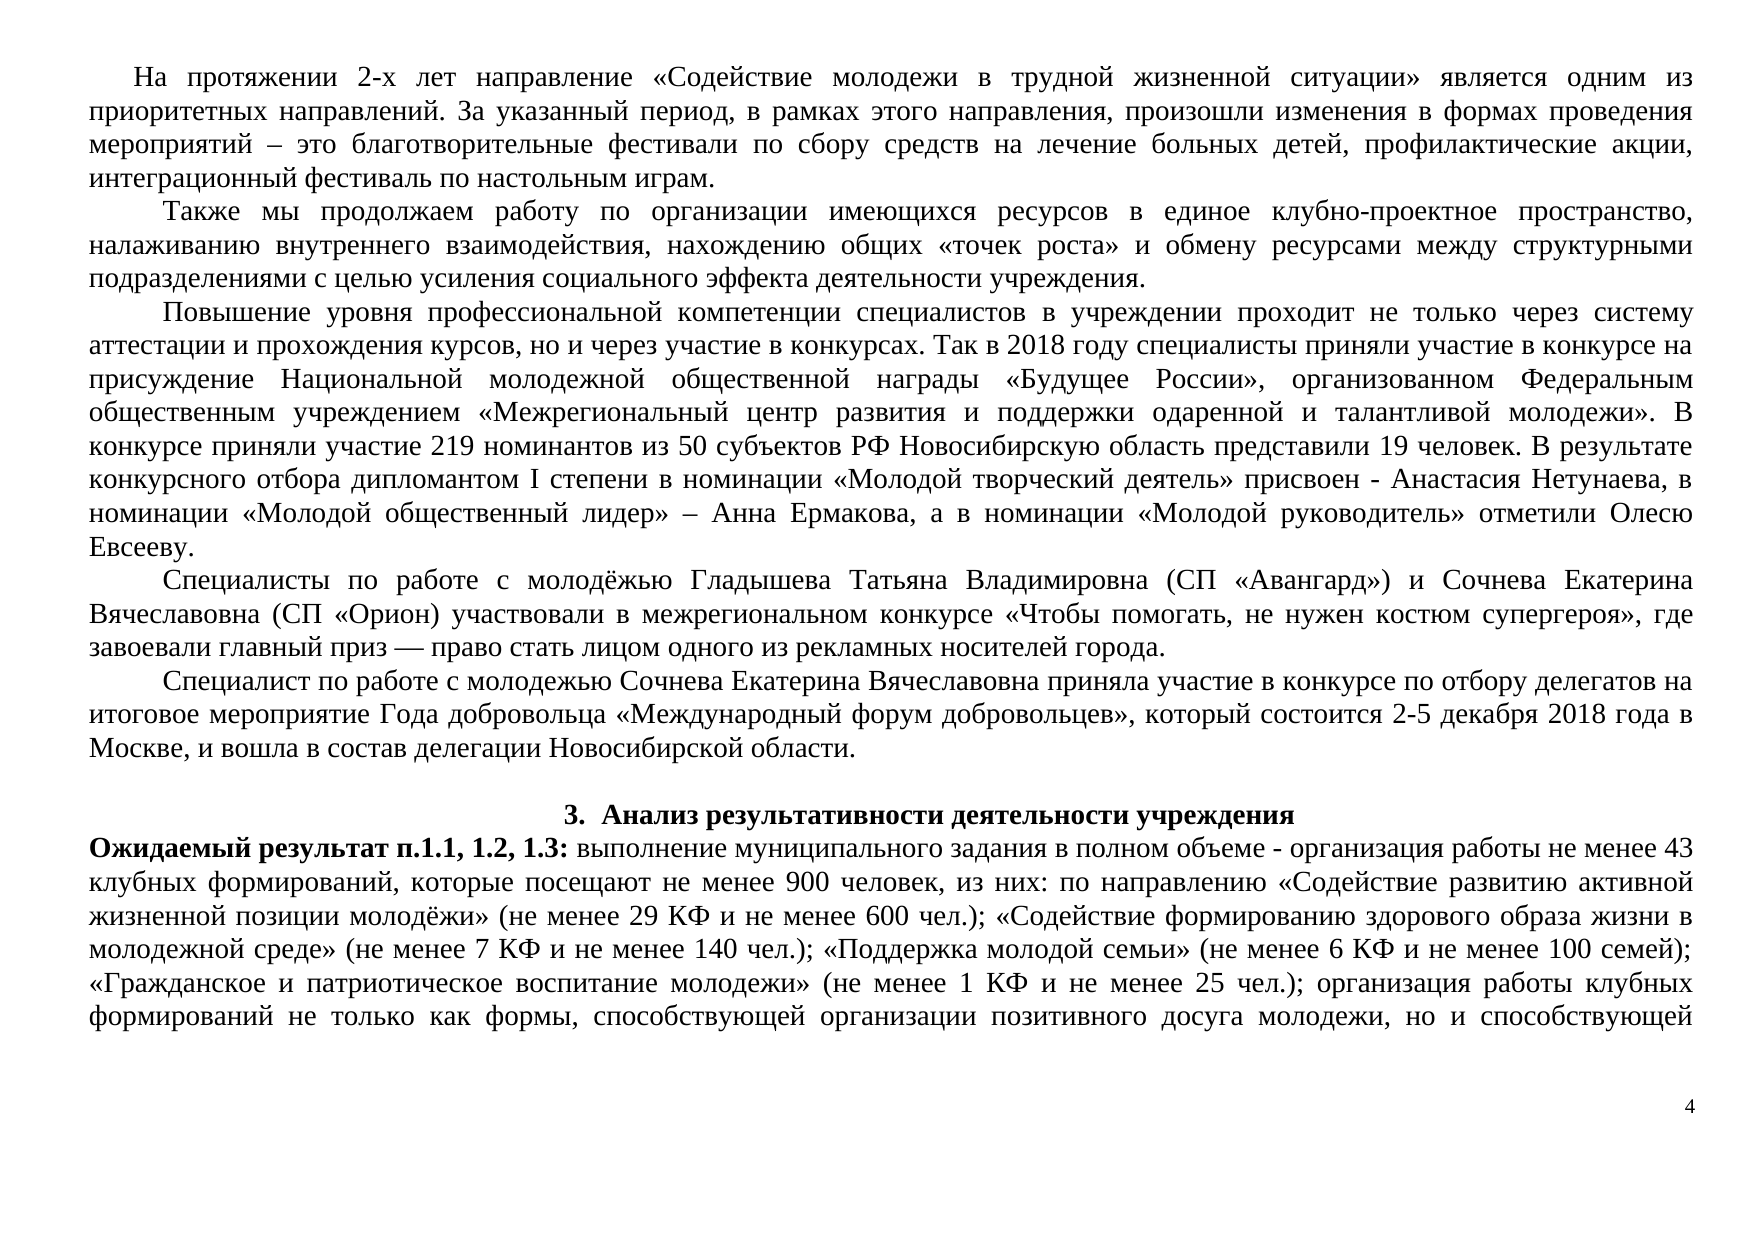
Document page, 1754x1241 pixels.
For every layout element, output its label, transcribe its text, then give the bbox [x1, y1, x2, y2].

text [89, 831, 1695, 1032]
text На протяжении 2-х лет направление «Содействие молодежи в трудной жизненной ситуации» является одним из приоритетных направлений. За указанный период, в рамках этого направления, произошли изменения в формах проведения мероприятий – это благотворительные фестивали по сбору средств на лечение больных детей, профилактические акции, интеграционный фестиваль по настольным играм. [89, 59, 1695, 193]
text Специалисты по работе с молодёжью Гладышева Татьяна Владимировна (СП «Авангард») и Сочнева Екатерина Вячеславовна (СП «Орион) участвовали в межрегиональном конкурсе «Чтобы помогать, не нужен костюм супергероя», где завоевали главный приз ― право стать лицом одного из рекламных носителей города. [89, 562, 1695, 663]
list Анализ результативности деятельности учреждения [164, 797, 1695, 831]
text Специалист по работе с молодежью Сочнева Екатерина Вячеславовна приняла участие в конкурсе по отбору делегатов на итоговое мероприятие Года добровольца «Международный форум добровольцев», который состоится 2-5 декабря 2018 года в Москве, и вошла в состав делегации Новосибирской области. [89, 663, 1695, 763]
text Повышение уровня профессиональной компетенции специалистов в учреждении проходит не только через систему аттестации и прохождения курсов, но и через участие в конкурсах. Так в 2018 году специалисты приняли участие в конкурсе на присуждение Национальной молодежной общественной награды «Будущее России», организованном Федеральным общественным учреждением «Межрегиональный центр развития и поддержки одаренной и талантливой молодежи». В конкурсе приняли участие 219 номинантов из 50 субъектов РФ Новосибирскую область представили 19 человек. В результате конкурсного отбора дипломантом I степени в номинации «Молодой творческий деятель» присвоен - Анастасия Нетунаева, в номинации «Молодой общественный лидер» – Анна Ермакова, а в номинации «Молодой руководитель» отметили Олесю Евсееву. [89, 294, 1695, 562]
text Также мы продолжаем работу по организации имеющихся ресурсов в единое клубно-проектное пространство, налаживанию внутреннего взаимодействия, нахождению общих «точек роста» и обмену ресурсами между структурными подразделениями с целью усиления социального эффекта деятельности учреждения. [89, 193, 1695, 294]
